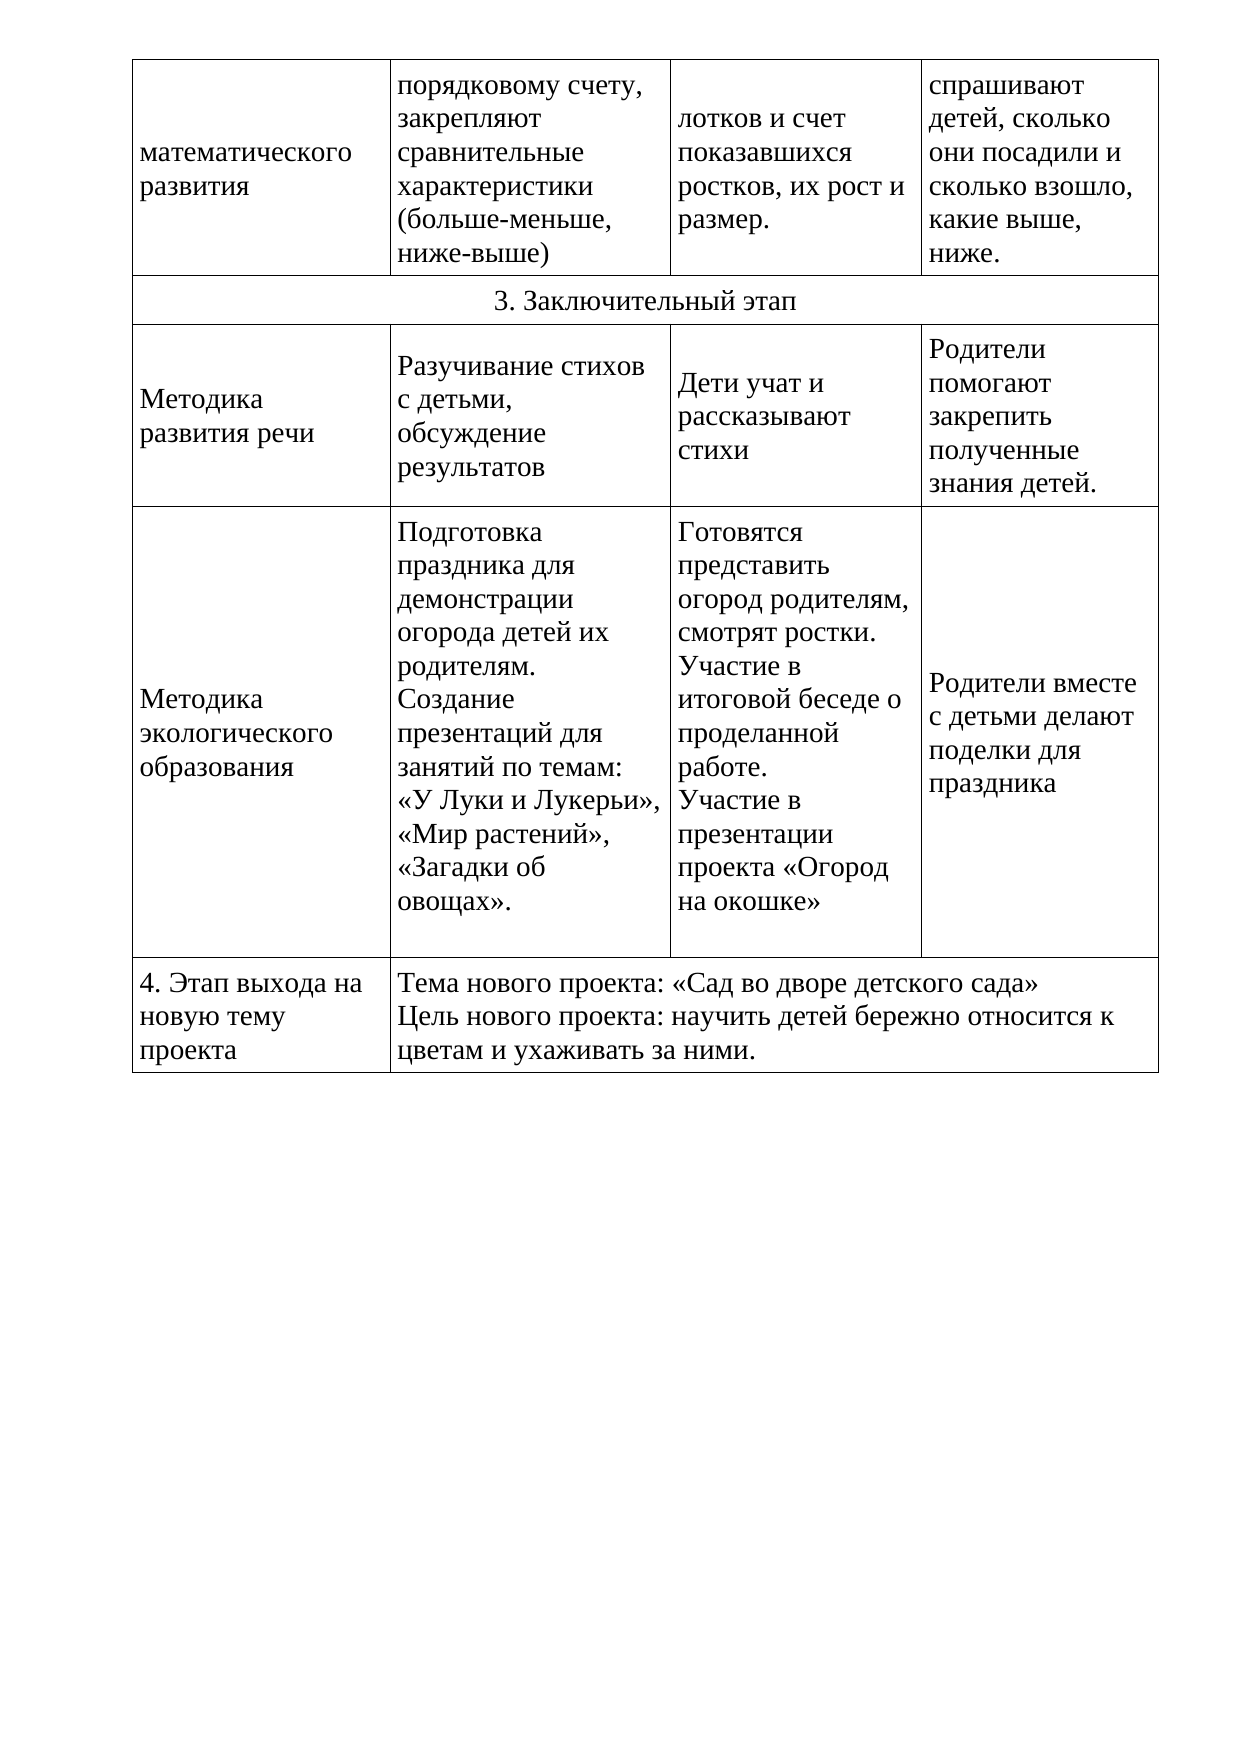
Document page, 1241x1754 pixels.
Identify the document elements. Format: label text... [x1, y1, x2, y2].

table_cell 3. Заключительный этап [133, 276, 1158, 323]
table_cell Родители вместе с детьми делают поделки для праздника [922, 507, 1158, 957]
table_cell Тема нового проекта: «Сад во дворе детского сада» Цель нового проекта: научить детей бережно относится к цветам и ухаживать за ними. [391, 958, 1158, 1072]
table_cell 4. Этап выхода на новую тему проекта [133, 958, 390, 1072]
table_cell Методика экологического образования [133, 507, 390, 957]
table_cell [671, 60, 921, 275]
table_cell Родители помогают закрепить полученные знания детей. [922, 325, 1158, 506]
table_cell Дети учат и рассказывают стихи [671, 325, 921, 506]
table_cell Подготовка праздника для демонстрации огорода детей их родителям. Создание презентаций для занятий по темам: «У Луки и Лукерьи», «Мир растений», «Загадки об овощах». [391, 507, 670, 957]
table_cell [922, 60, 1158, 275]
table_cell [133, 60, 390, 275]
table_cell Готовятся представить огород родителям, смотрят ростки. Участие в итоговой беседе о проделанной работе. Участие в презентации проекта «Огород на окошке» [671, 507, 921, 957]
table_cell Разучивание стихов с детьми, обсуждение результатов [391, 325, 670, 506]
table_cell Методика развития речи [133, 325, 390, 506]
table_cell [391, 60, 670, 275]
